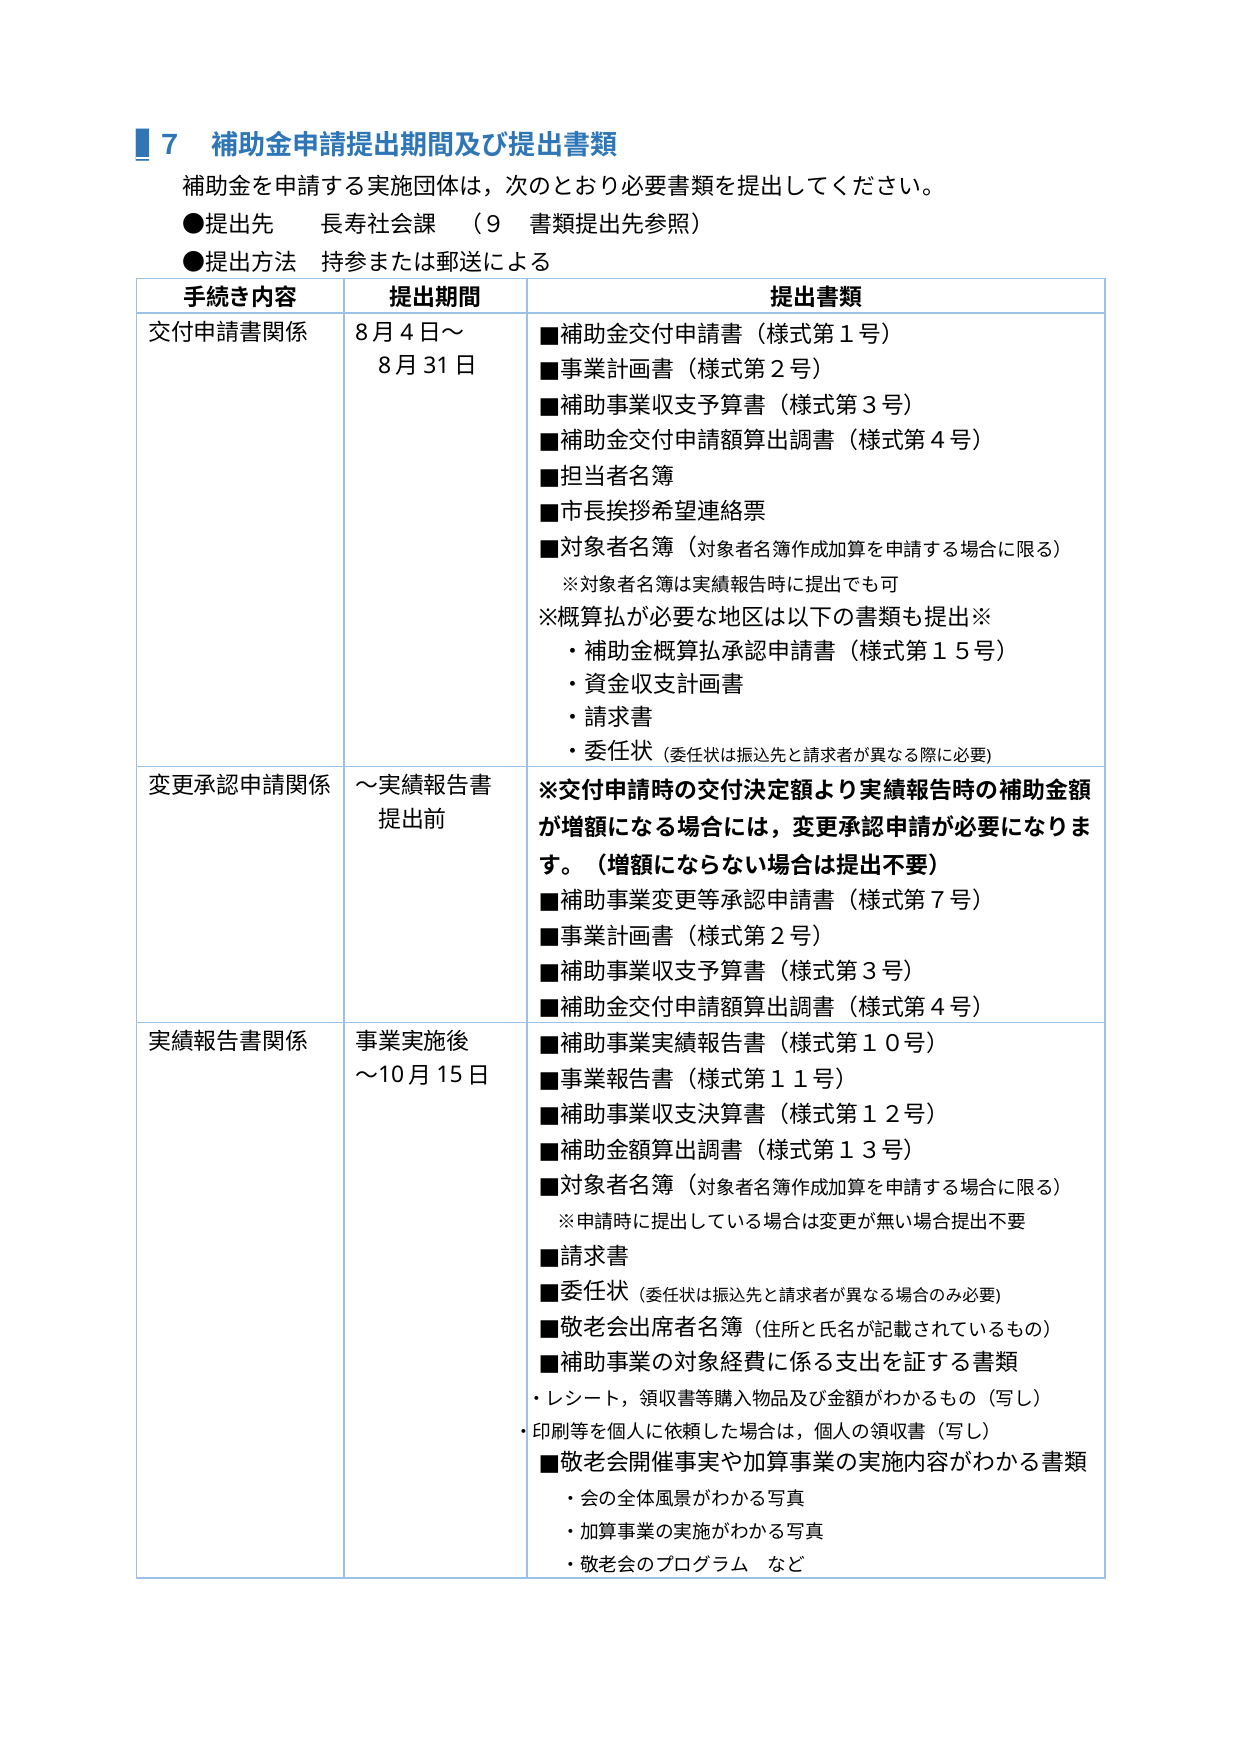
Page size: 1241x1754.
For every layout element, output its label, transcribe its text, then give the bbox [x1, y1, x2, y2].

text ●提出方法 持参または郵送による [136, 239, 1104, 277]
table_cell 8月4日～ 8月31日 [345, 314, 526, 766]
table_cell 変更承認申請関係 [137, 767, 343, 1022]
table_cell 実績報告書関係 [137, 1023, 343, 1577]
table_cell ■補助金交付申請書（様式第１号） ■事業計画書（様式第２号） ■補助事業収支予算書（様式第３号） ■補助金交付申請額算出調書（様式第４号） ■担当者名簿 ■市長挨拶希望連絡票 ■対象者名簿（対象者名簿作成加算を申請する場合に限る） ※対象者名簿は実績報告時に提出でも可 ※概算払が必要な地区は以下の書類も提出※ ・補助金概算払承認申請書（様式第１５号） ・資金収支計画書 ・請求書 ・委任状（委任状は振込先と請求者が異なる際に必要) [528, 314, 1104, 766]
table_header 手続き内容 [137, 279, 343, 312]
table_cell 事業実施後 ～10月15日 [345, 1023, 526, 1577]
table_cell ■補助事業実績報告書（様式第１０号） ■事業報告書（様式第１１号） ■補助事業収支決算書（様式第１２号） ■補助金額算出調書（様式第１３号） ■対象者名簿（対象者名簿作成加算を申請する場合に限る） ※申請時に提出している場合は変更が無い場合提出不要 ■請求書 ■委任状（委任状は振込先と請求者が異なる場合のみ必要) ■敬老会出席者名簿（住所と氏名が記載されているもの） ■補助事業の対象経費に係る支出を証する書類 ・レシート，領収書等購入物品及び金額がわかるもの（写し） ・印刷等を個人に依頼した場合は，個人の領収書（写し） ■敬老会開催事実や加算事業の実施内容がわかる書類 ・会の全体風景がわかる写真 ・加算事業の実施がわかる写真 ・敬老会のプログラム など [528, 1023, 1104, 1577]
text 補助金を申請する実施団体は，次のとおり必要書類を提出してください。 [136, 162, 1104, 201]
table_header 提出期間 [345, 279, 526, 312]
table_cell ～実績報告書 提出前 [345, 767, 526, 1022]
table_cell ※交付申請時の交付決定額より実績報告時の補助金額が増額になる場合には，変更承認申請が必要になります。（増額にならない場合は提出不要） ■補助事業変更等承認申請書（様式第７号） ■事業計画書（様式第２号） ■補助事業収支予算書（様式第３号） ■補助金交付申請額算出調書（様式第４号） [528, 767, 1104, 1022]
text ▋７ 補助金申請提出期間及び提出書類 [136, 124, 1104, 162]
table_cell 交付申請書関係 [137, 314, 343, 766]
text ●提出先 長寿社会課 （９ 書類提出先参照） [136, 201, 1104, 239]
table_header 提出書類 [528, 279, 1104, 312]
